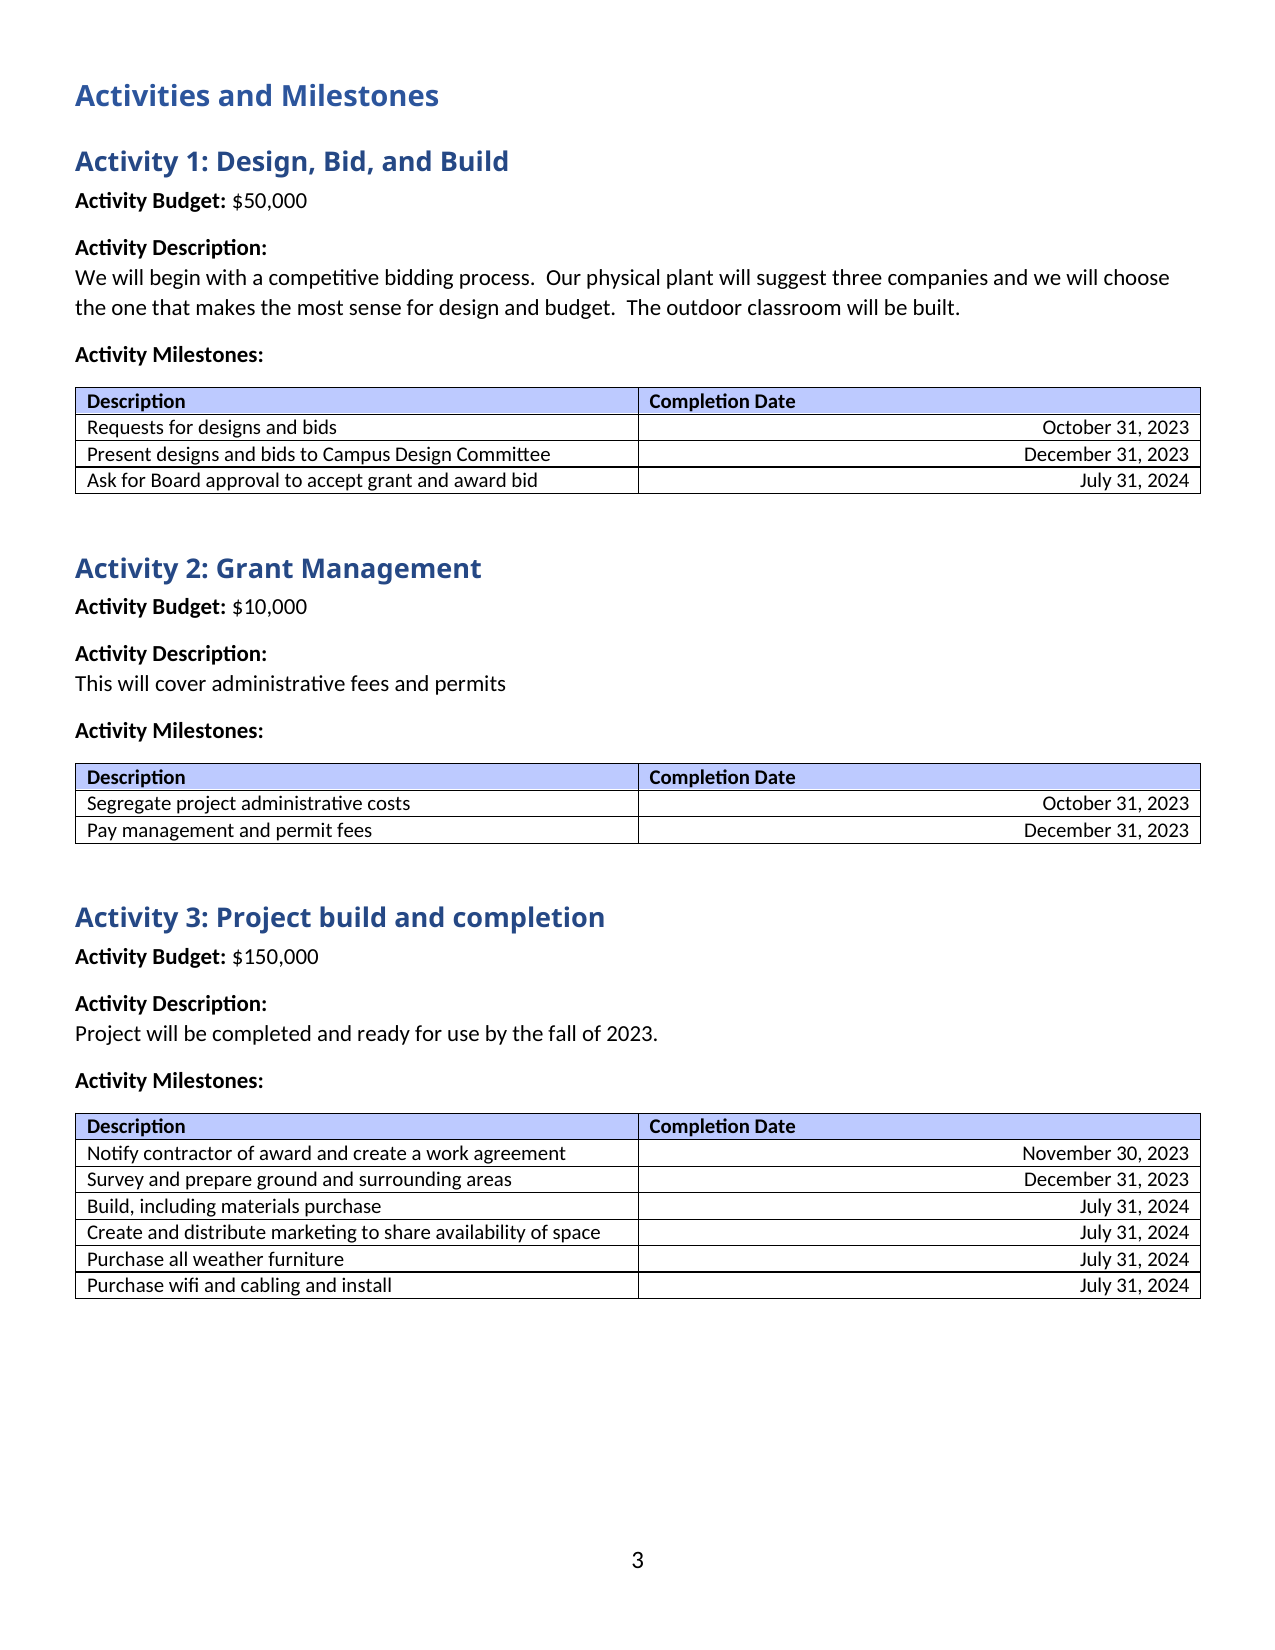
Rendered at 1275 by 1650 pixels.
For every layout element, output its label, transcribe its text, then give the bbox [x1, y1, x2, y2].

text Activity Budget: $150,000 [75, 942, 1200, 970]
text Activity Budget: $10,000 [75, 592, 1200, 620]
table_cell Build, including materials purchase [76, 1193, 638, 1218]
table_cell November 30, 2023 [639, 1140, 1200, 1166]
text Activity Milestones: [75, 340, 1200, 368]
table_header Description [76, 1114, 638, 1139]
table_cell Present designs and bids to Campus Design Committee [76, 441, 638, 466]
table_header Description [76, 764, 638, 789]
table_cell Pay management and permit fees [76, 817, 638, 842]
text Activity Description: Project will be completed and ready for use by the fall of 2023. [75, 989, 1200, 1047]
subtitle Activity 2: Grant Management [75, 549, 1200, 586]
text Activity Budget: $50,000 [75, 186, 1200, 214]
table_cell October 31, 2023 [639, 791, 1200, 816]
table_cell Requests for designs and bids [76, 415, 638, 440]
table_cell Purchase wifi and cabling and install [76, 1273, 638, 1298]
table_cell July 31, 2024 [639, 1246, 1200, 1271]
table_header Completion Date [639, 1114, 1200, 1139]
subtitle Activities and Milestones [75, 75, 1200, 115]
table_cell July 31, 2024 [639, 1273, 1200, 1298]
table_header Completion Date [639, 388, 1200, 413]
table_header Completion Date [639, 764, 1200, 789]
table_cell Segregate project administrative costs [76, 791, 638, 816]
table_cell July 31, 2024 [639, 1193, 1200, 1218]
table_cell Create and distribute marketing to share availability of space [76, 1220, 638, 1245]
text Activity Description: This will cover administrative fees and permits [75, 639, 1200, 697]
text Activity Milestones: [75, 1066, 1200, 1094]
table_cell Ask for Board approval to accept grant and award bid [76, 468, 638, 493]
subtitle Activity 1: Design, Bid, and Build [75, 143, 1200, 180]
subtitle Activity 3: Project build and completion [75, 899, 1200, 936]
table_cell December 31, 2023 [639, 441, 1200, 466]
table_header Description [76, 388, 638, 413]
table_cell December 31, 2023 [639, 817, 1200, 842]
text Activity Milestones: [75, 716, 1200, 744]
table_cell Notify contractor of award and create a work agreement [76, 1140, 638, 1166]
table_cell Purchase all weather furniture [76, 1246, 638, 1271]
table_cell Survey and prepare ground and surrounding areas [76, 1167, 638, 1192]
table_cell July 31, 2024 [639, 468, 1200, 493]
table_cell October 31, 2023 [639, 415, 1200, 440]
table_cell December 31, 2023 [639, 1167, 1200, 1192]
table_cell July 31, 2024 [639, 1220, 1200, 1245]
text Activity Description: We will begin with a competitive bidding process. Our physical plant will suggest three companies and we will choose the one that makes the most sense for design and budget. The outdoor classroom will be built. [75, 233, 1200, 321]
